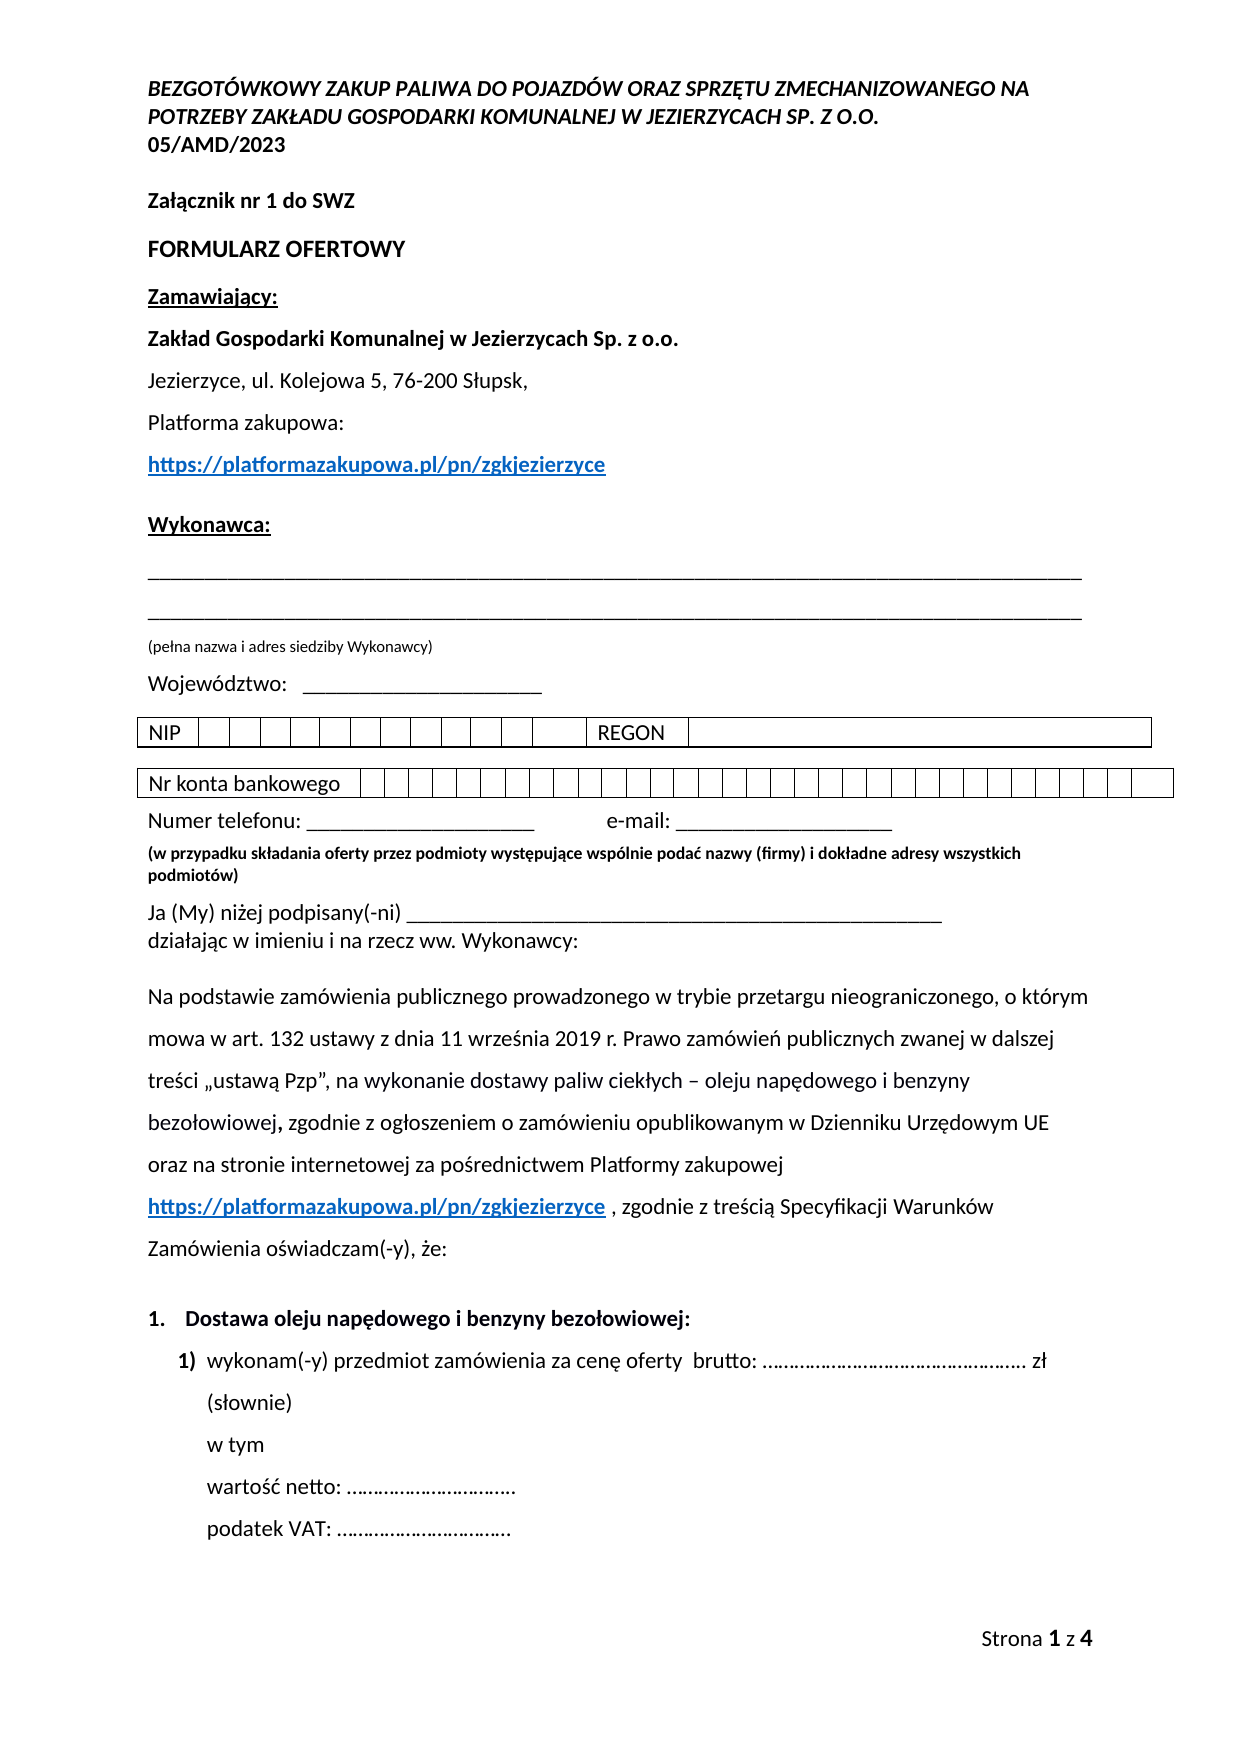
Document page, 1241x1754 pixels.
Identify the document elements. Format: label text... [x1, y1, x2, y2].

table_header [530, 769, 553, 797]
table_header [1036, 769, 1059, 797]
table_header [795, 769, 818, 797]
table_header [457, 769, 480, 797]
table_header [291, 718, 319, 746]
table_header [361, 769, 384, 797]
table_header [502, 718, 532, 746]
table_header [674, 769, 698, 797]
table_header [1012, 769, 1035, 797]
table_header [320, 718, 350, 746]
table_header [471, 718, 501, 746]
list Wykonawca: [148, 510, 1093, 538]
text (w przypadku składania oferty przez podmioty występujące wspólnie podać nazwy (firmy) i dokładne adresy wszystkich podmiotów) [148, 842, 1093, 886]
table_header [689, 718, 1151, 746]
table_header [964, 769, 987, 797]
table_header [723, 769, 746, 797]
text FORMULARZ OFERTOWY [148, 233, 1093, 263]
table_header [385, 769, 408, 797]
table_header [892, 769, 915, 797]
table_header [651, 769, 673, 797]
table_header Nr konta bankowego [138, 769, 360, 797]
text działając w imieniu i na rzecz ww. Wykonawcy: [148, 926, 1093, 954]
table_header [771, 769, 794, 797]
text __________________________________________________________________________________ [148, 596, 1093, 624]
table_header [940, 769, 963, 797]
text (pełna nazwa i adres siedziby Wykonawcy) [148, 636, 1093, 656]
table_header [579, 769, 601, 797]
text Na podstawie zamówienia publicznego prowadzonego w trybie przetargu nieograniczonego, o którym mowa w art. 132 ustawy z dnia 11 września 2019 r. Prawo zamówień publicznych zwanej w dalszej treści „ustawą Pzp”, na wykonanie dostawy paliw ciekłych – oleju napędowego i benzyny bezołowiowej, zgodnie z ogłoszeniem o zamówieniu opublikowanym w Dzienniku Urzędowym UE oraz na stronie internetowej za pośrednictwem Platformy zakupowej https://platformazakupowa.pl/pn/zgkjezierzyce , zgodnie z treścią Specyfikacji Warunków Zamówienia oświadczam(-y), że: [148, 982, 1093, 1262]
table_header [1132, 769, 1173, 797]
table_header [988, 769, 1011, 797]
table_header [843, 769, 866, 797]
text Jezierzyce, ul. Kolejowa 5, 76-200 Słupsk, [148, 366, 1093, 394]
text Platforma zakupowa: [148, 408, 1093, 436]
table_header [433, 769, 456, 797]
table_header [199, 718, 229, 746]
table_header [819, 769, 842, 797]
list podatek VAT: …………………………… [207, 1514, 1093, 1542]
text Ja (My) niżej podpisany(-ni) _______________________________________________ [148, 898, 1093, 926]
list wykonam(-y) przedmiot zamówienia za cenę oferty brutto: ………………………………………….. zł (słownie) [177, 1346, 1093, 1416]
table_header [1060, 769, 1083, 797]
table_header [351, 718, 380, 746]
table_header [381, 718, 410, 746]
text Zakład Gospodarki Komunalnej w Jezierzycach Sp. z o.o. [148, 324, 1093, 352]
table_header NIP [138, 718, 198, 746]
table_header [916, 769, 939, 797]
table_header [442, 718, 470, 746]
text __________________________________________________________________________________ [148, 555, 1093, 583]
list Dostawa oleju napędowego i benzyny bezołowiowej: [148, 1304, 1093, 1332]
table_header [867, 769, 891, 797]
list Zamawiający: [148, 282, 1093, 310]
text https://platformazakupowa.pl/pn/zgkjezierzyce [148, 450, 1093, 478]
text Załącznik nr 1 do SWZ [148, 186, 1093, 214]
table_header [481, 769, 505, 797]
text Województwo: _____________________ [148, 669, 1093, 697]
table_header [602, 769, 626, 797]
table_header [1084, 769, 1107, 797]
table_header [506, 769, 529, 797]
list wartość netto: ………………………….. [207, 1472, 1093, 1500]
table_header [554, 769, 578, 797]
table_header [411, 718, 441, 746]
table_header REGON [587, 718, 688, 746]
table_header [533, 718, 586, 746]
table_header [747, 769, 770, 797]
table_header [699, 769, 722, 797]
list w tym [207, 1430, 1093, 1458]
table_header [261, 718, 290, 746]
table_header [1108, 769, 1131, 797]
table_header [409, 769, 432, 797]
table_header [230, 718, 260, 746]
table_header [627, 769, 650, 797]
text Numer telefonu: ____________________ e-mail: ___________________ [148, 806, 1093, 834]
